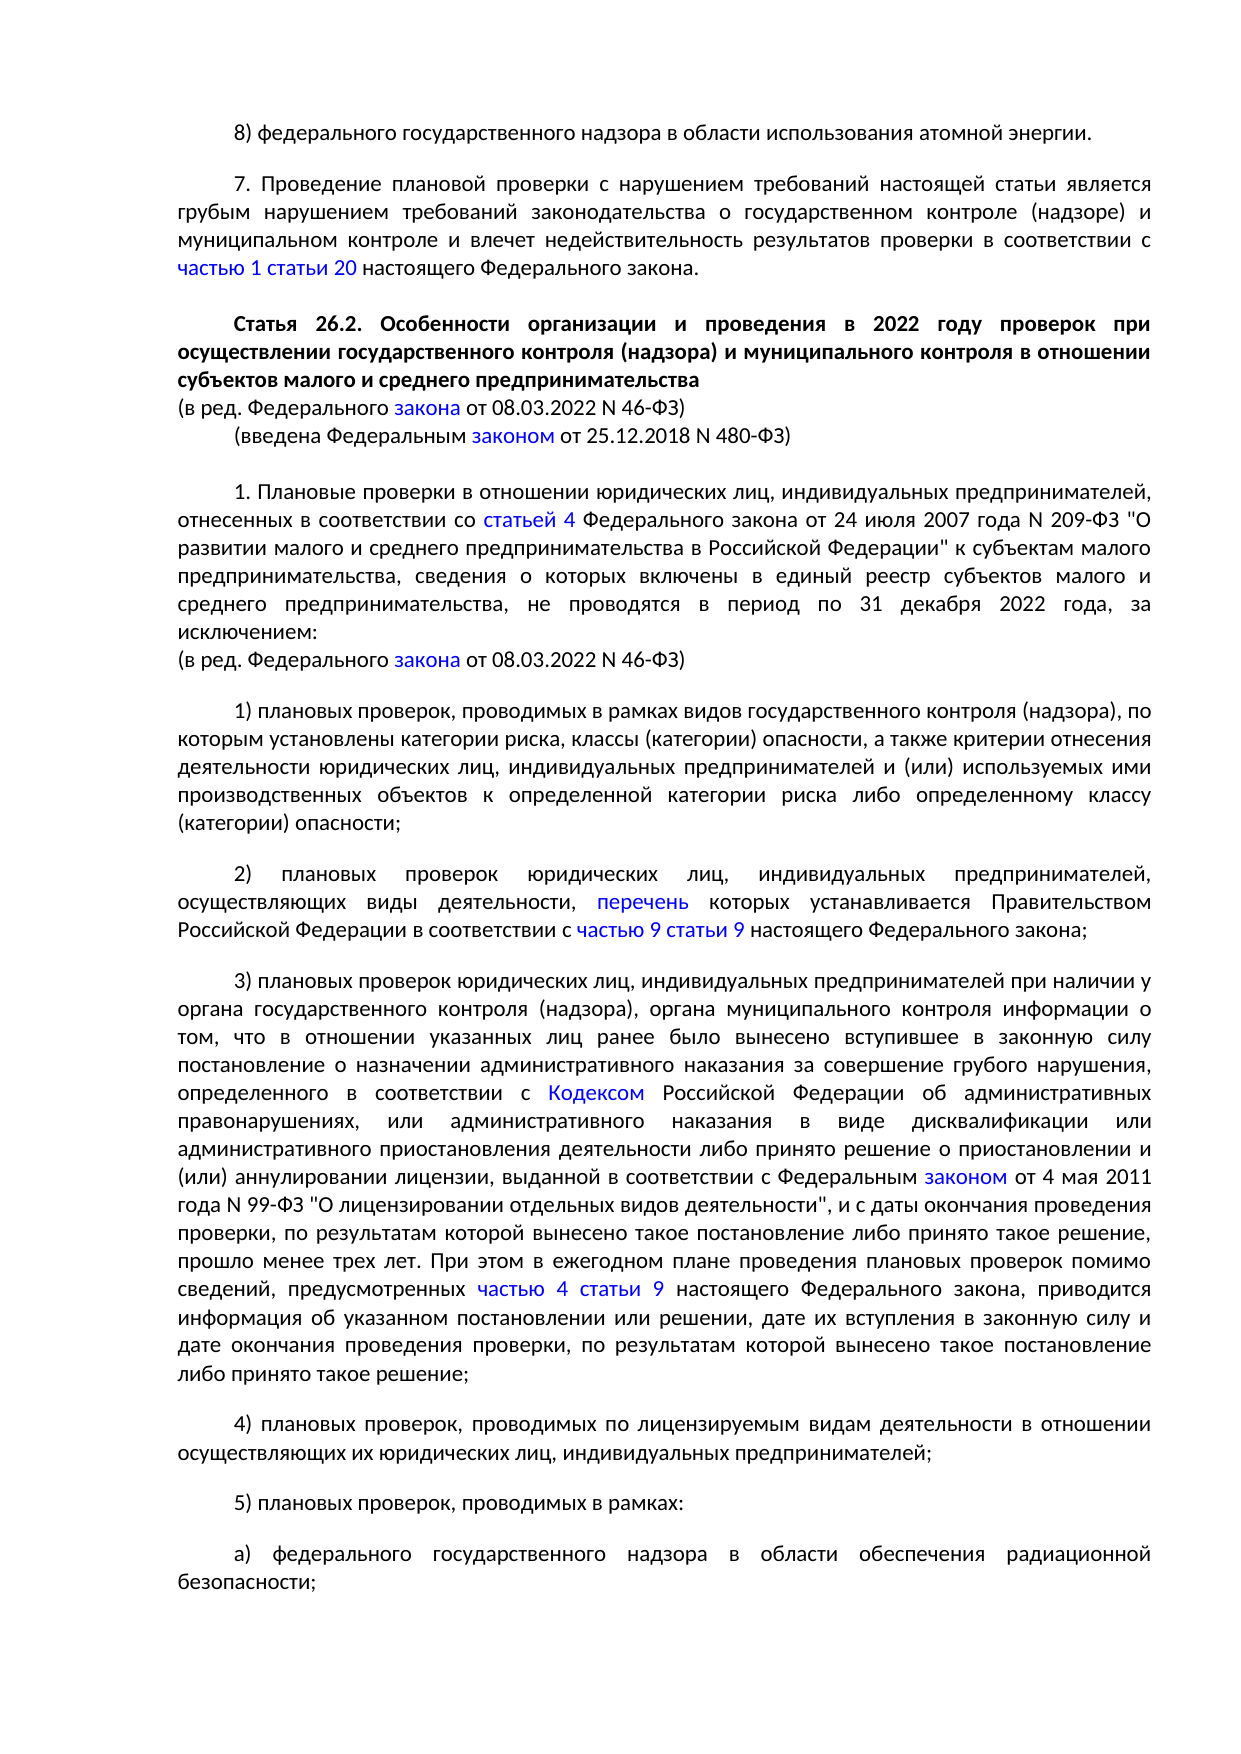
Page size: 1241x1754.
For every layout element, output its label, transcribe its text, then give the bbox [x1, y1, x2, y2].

text а) федерального государственного надзора в области обеспечения радиационной безопасности; [177, 1539, 1152, 1596]
title Статья 26.2. Особенности организации и проведения в 2022 году проверок при осуществлении государственного контроля (надзора) и муниципального контроля в отношении субъектов малого и среднего предпринимательства [177, 309, 1152, 393]
text 3) плановых проверок юридических лиц, индивидуальных предпринимателей при наличии у органа государственного контроля (надзора), органа муниципального контроля информации о том, что в отношении указанных лиц ранее было вынесено вступившее в законную силу постановление о назначении административного наказания за совершение грубого нарушения, определенного в соответствии с Кодексом Российской Федерации об административных правонарушениях, или административного наказания в виде дисквалификации или административного приостановления деятельности либо принято решение о приостановлении и (или) аннулировании лицензии, выданной в соответствии с Федеральным законом от 4 мая 2011 года N 99-ФЗ "О лицензировании отдельных видов деятельности", и с даты окончания проведения проверки, по результатам которой вынесено такое постановление либо принято такое решение, прошло менее трех лет. При этом в ежегодном плане проведения плановых проверок помимо сведений, предусмотренных частью 4 статьи 9 настоящего Федерального закона, приводится информация об указанном постановлении или решении, дате их вступления в законную силу и дате окончания проведения проверки, по результатам которой вынесено такое постановление либо принято такое решение; [177, 966, 1152, 1387]
text (в ред. Федерального закона от 08.03.2022 N 46-ФЗ) [177, 645, 1152, 673]
text 1) плановых проверок, проводимых в рамках видов государственного контроля (надзора), по которым установлены категории риска, классы (категории) опасности, а также критерии отнесения деятельности юридических лиц, индивидуальных предпринимателей и (или) используемых ими производственных объектов к определенной категории риска либо определенному классу (категории) опасности; [177, 696, 1152, 836]
text (в ред. Федерального закона от 08.03.2022 N 46-ФЗ) [177, 393, 1152, 421]
text 7. Проведение плановой проверки с нарушением требований настоящей статьи является грубым нарушением требований законодательства о государственном контроле (надзоре) и муниципальном контроле и влечет недействительность результатов проверки в соответствии с частью 1 статьи 20 настоящего Федерального закона. [177, 169, 1152, 281]
text 8) федерального государственного надзора в области использования атомной энергии. [177, 118, 1152, 146]
text (введена Федеральным законом от 25.12.2018 N 480-ФЗ) [177, 421, 1152, 449]
text 5) плановых проверок, проводимых в рамках: [177, 1488, 1152, 1517]
text 2) плановых проверок юридических лиц, индивидуальных предпринимателей, осуществляющих виды деятельности, перечень которых устанавливается Правительством Российской Федерации в соответствии с частью 9 статьи 9 настоящего Федерального закона; [177, 859, 1152, 943]
text 4) плановых проверок, проводимых по лицензируемым видам деятельности в отношении осуществляющих их юридических лиц, индивидуальных предпринимателей; [177, 1409, 1152, 1466]
text 1. Плановые проверки в отношении юридических лиц, индивидуальных предпринимателей, отнесенных в соответствии со статьей 4 Федерального закона от 24 июля 2007 года N 209-ФЗ "О развитии малого и среднего предпринимательства в Российской Федерации" к субъектам малого предпринимательства, сведения о которых включены в единый реестр субъектов малого и среднего предпринимательства, не проводятся в период по 31 декабря 2022 года, за исключением: [177, 477, 1152, 645]
